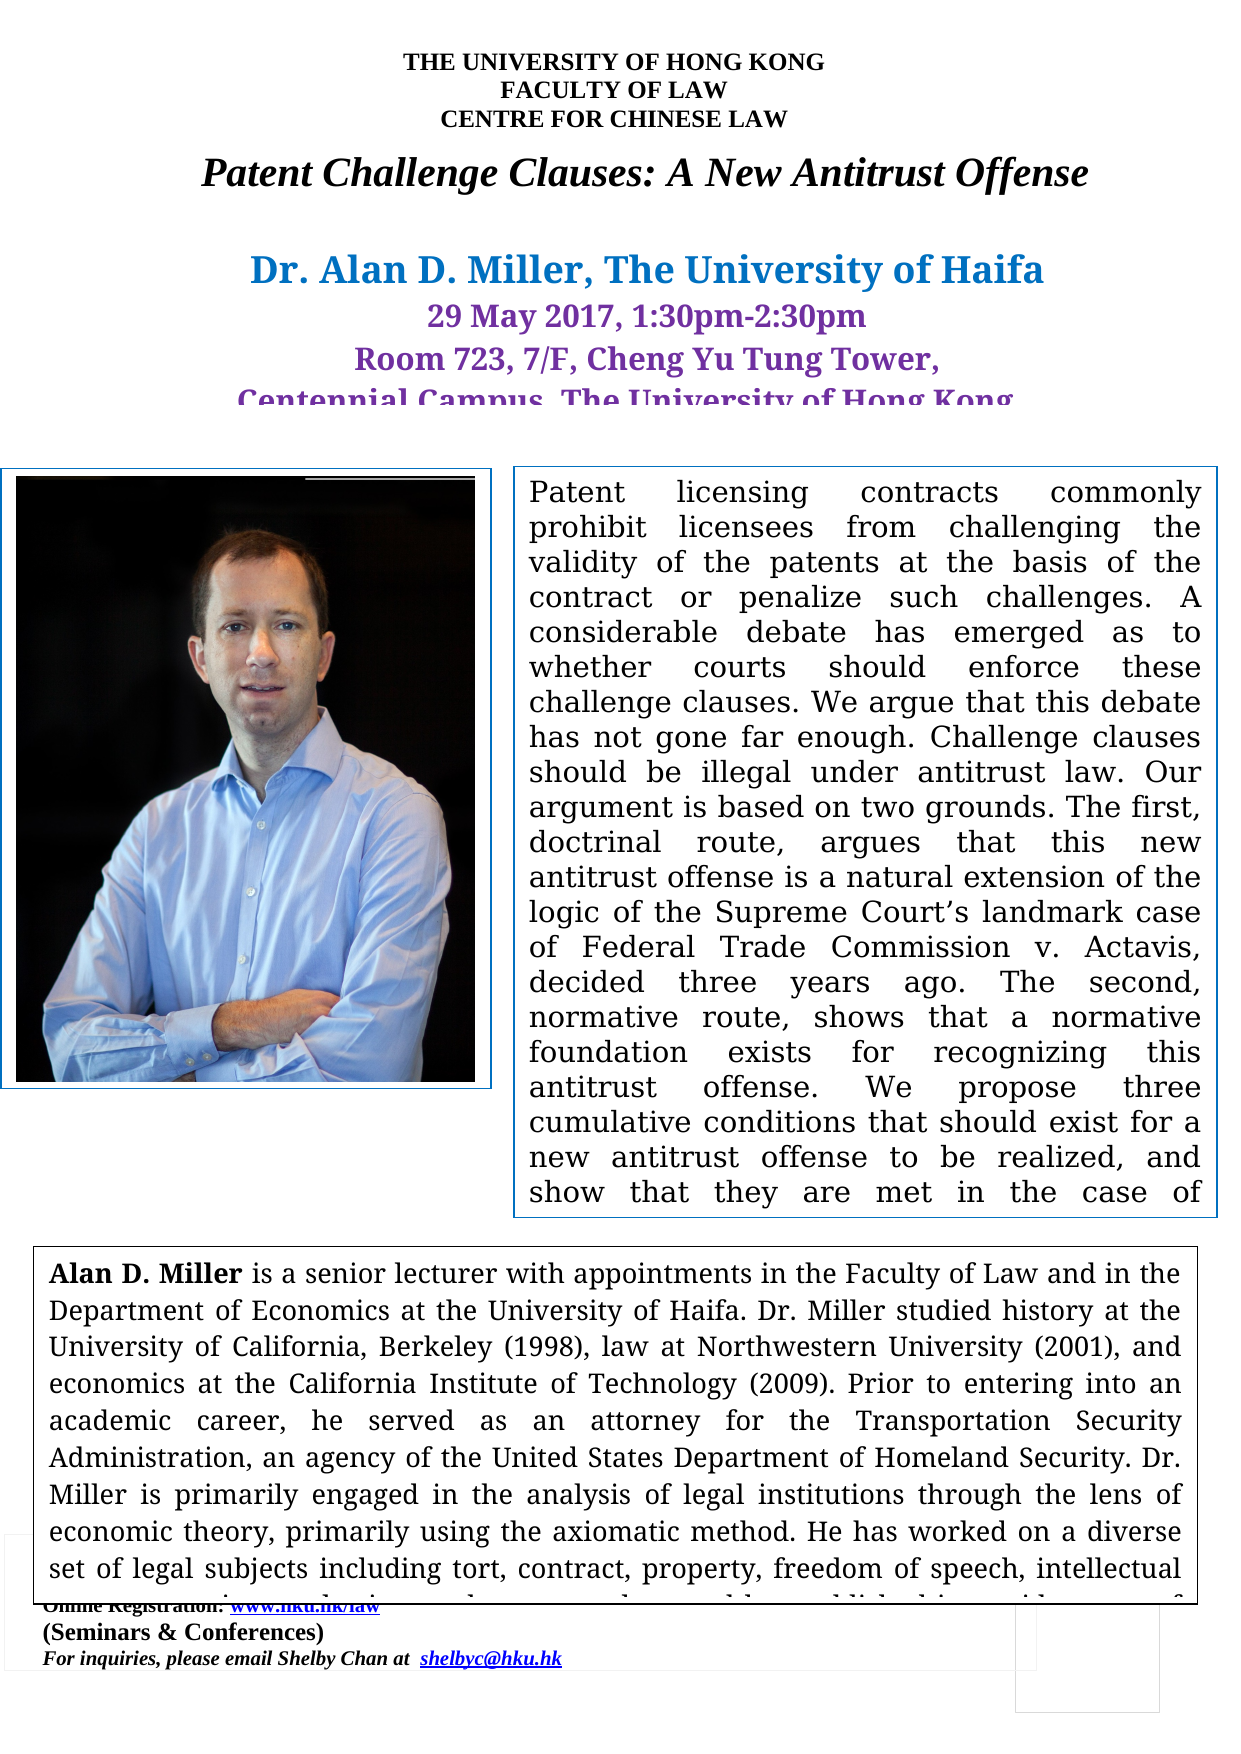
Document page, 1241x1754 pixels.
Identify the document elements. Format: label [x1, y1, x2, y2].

picture [16, 476, 475, 1082]
